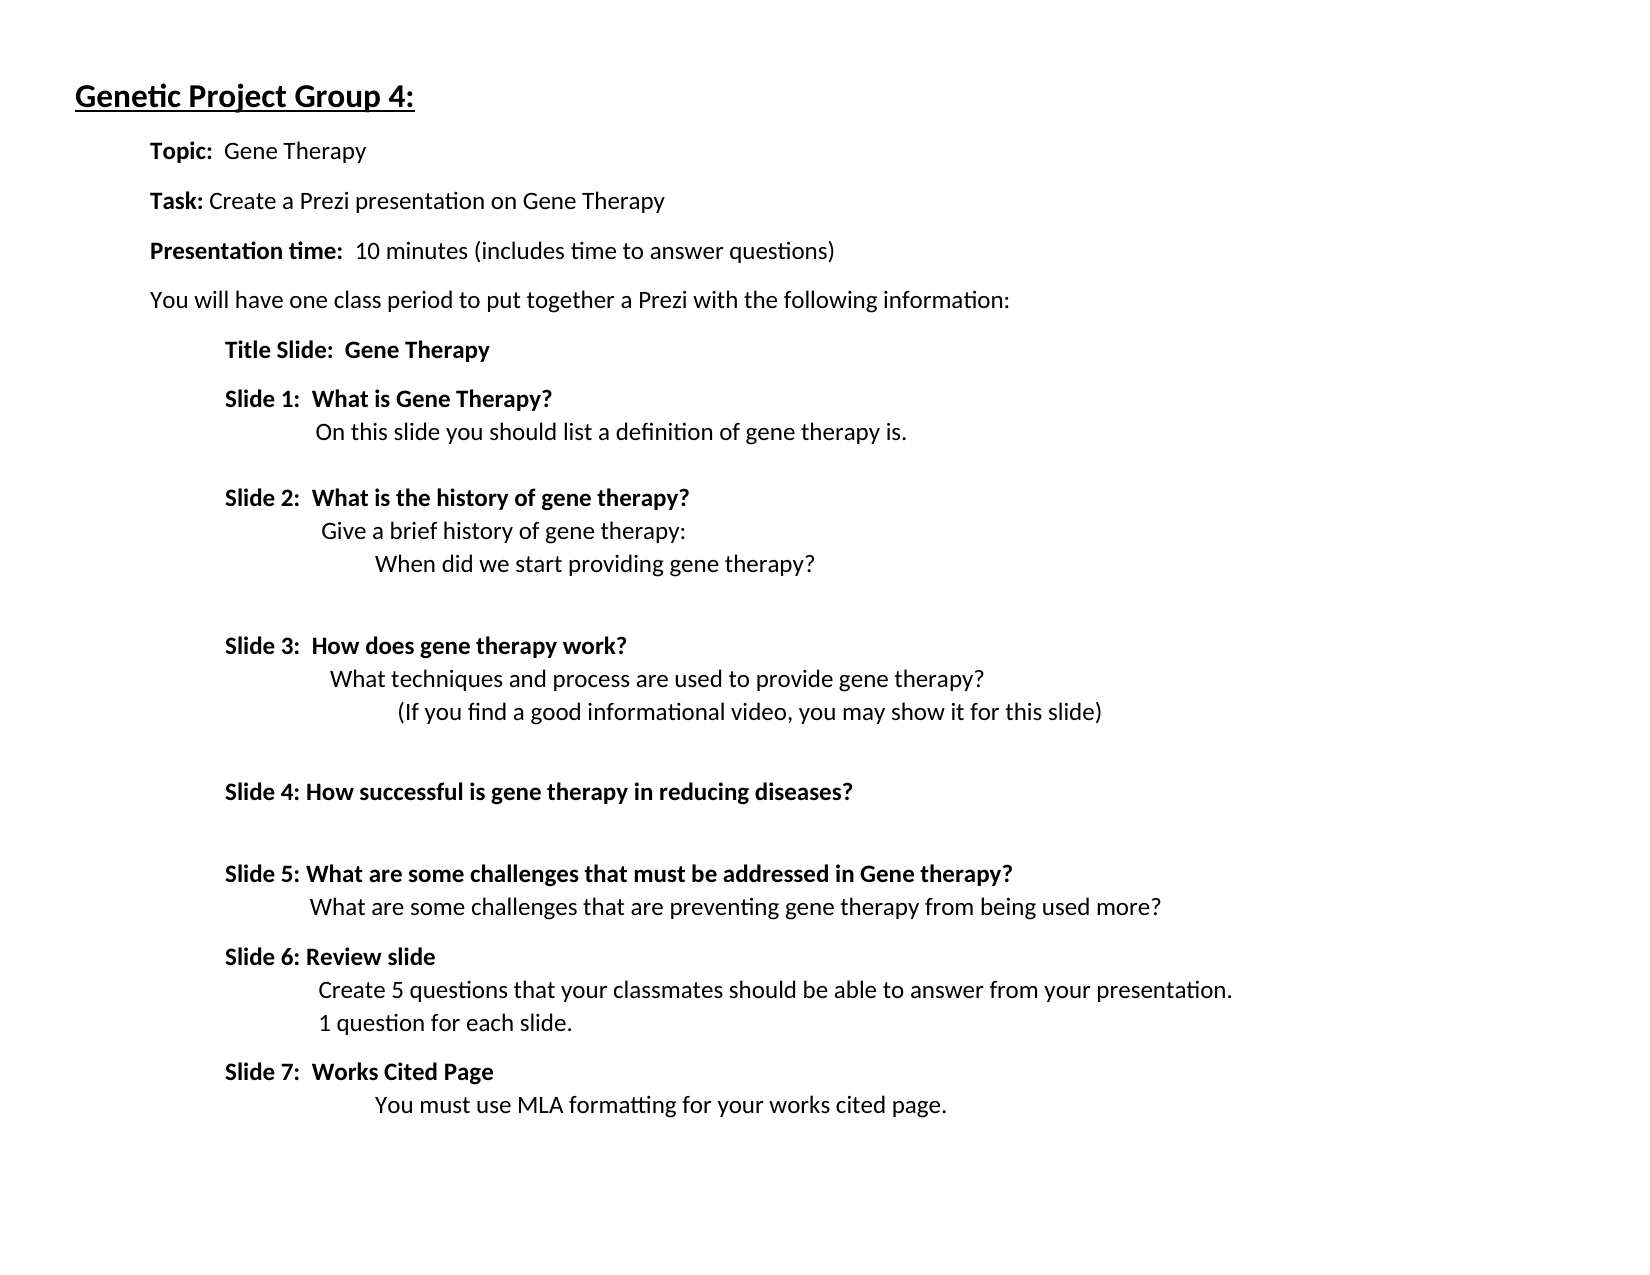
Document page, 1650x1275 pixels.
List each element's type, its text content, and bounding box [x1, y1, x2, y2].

text Slide 7: Works Cited Page You must use MLA formatting for your works cited page. [75, 1056, 1575, 1120]
text Slide 4: How successful is gene therapy in reducing diseases? [225, 776, 1575, 839]
text You will have one class period to put together a Prezi with the following information: [75, 284, 1575, 315]
text Title Slide: Gene Therapy [75, 334, 1575, 364]
text Slide 5: What are some challenges that must be addressed in Gene therapy? What are some challenges that are preventing gene therapy from being used more? [75, 858, 1575, 922]
text Genetic Project Group 4: [75, 75, 1575, 116]
text Slide 1: What is Gene Therapy? On this slide you should list a definition of gene therapy is. Slide 2: What is the history of gene therapy? Give a brief history of gene therapy: When did we start providing gene therapy? [75, 383, 1575, 579]
text Task: Create a Prezi presentation on Gene Therapy [75, 185, 1575, 216]
text Presentation time: 10 minutes (includes time to answer questions) [75, 235, 1575, 265]
text Slide 6: Review slide Create 5 questions that your classmates should be able to answer from your presentation. 1 question for each slide. [75, 941, 1575, 1037]
text Topic: Gene Therapy [75, 136, 1575, 166]
text Slide 3: How does gene therapy work? What techniques and process are used to provide gene therapy? (If you find a good informational video, you may show it for this slide) [75, 598, 1575, 757]
